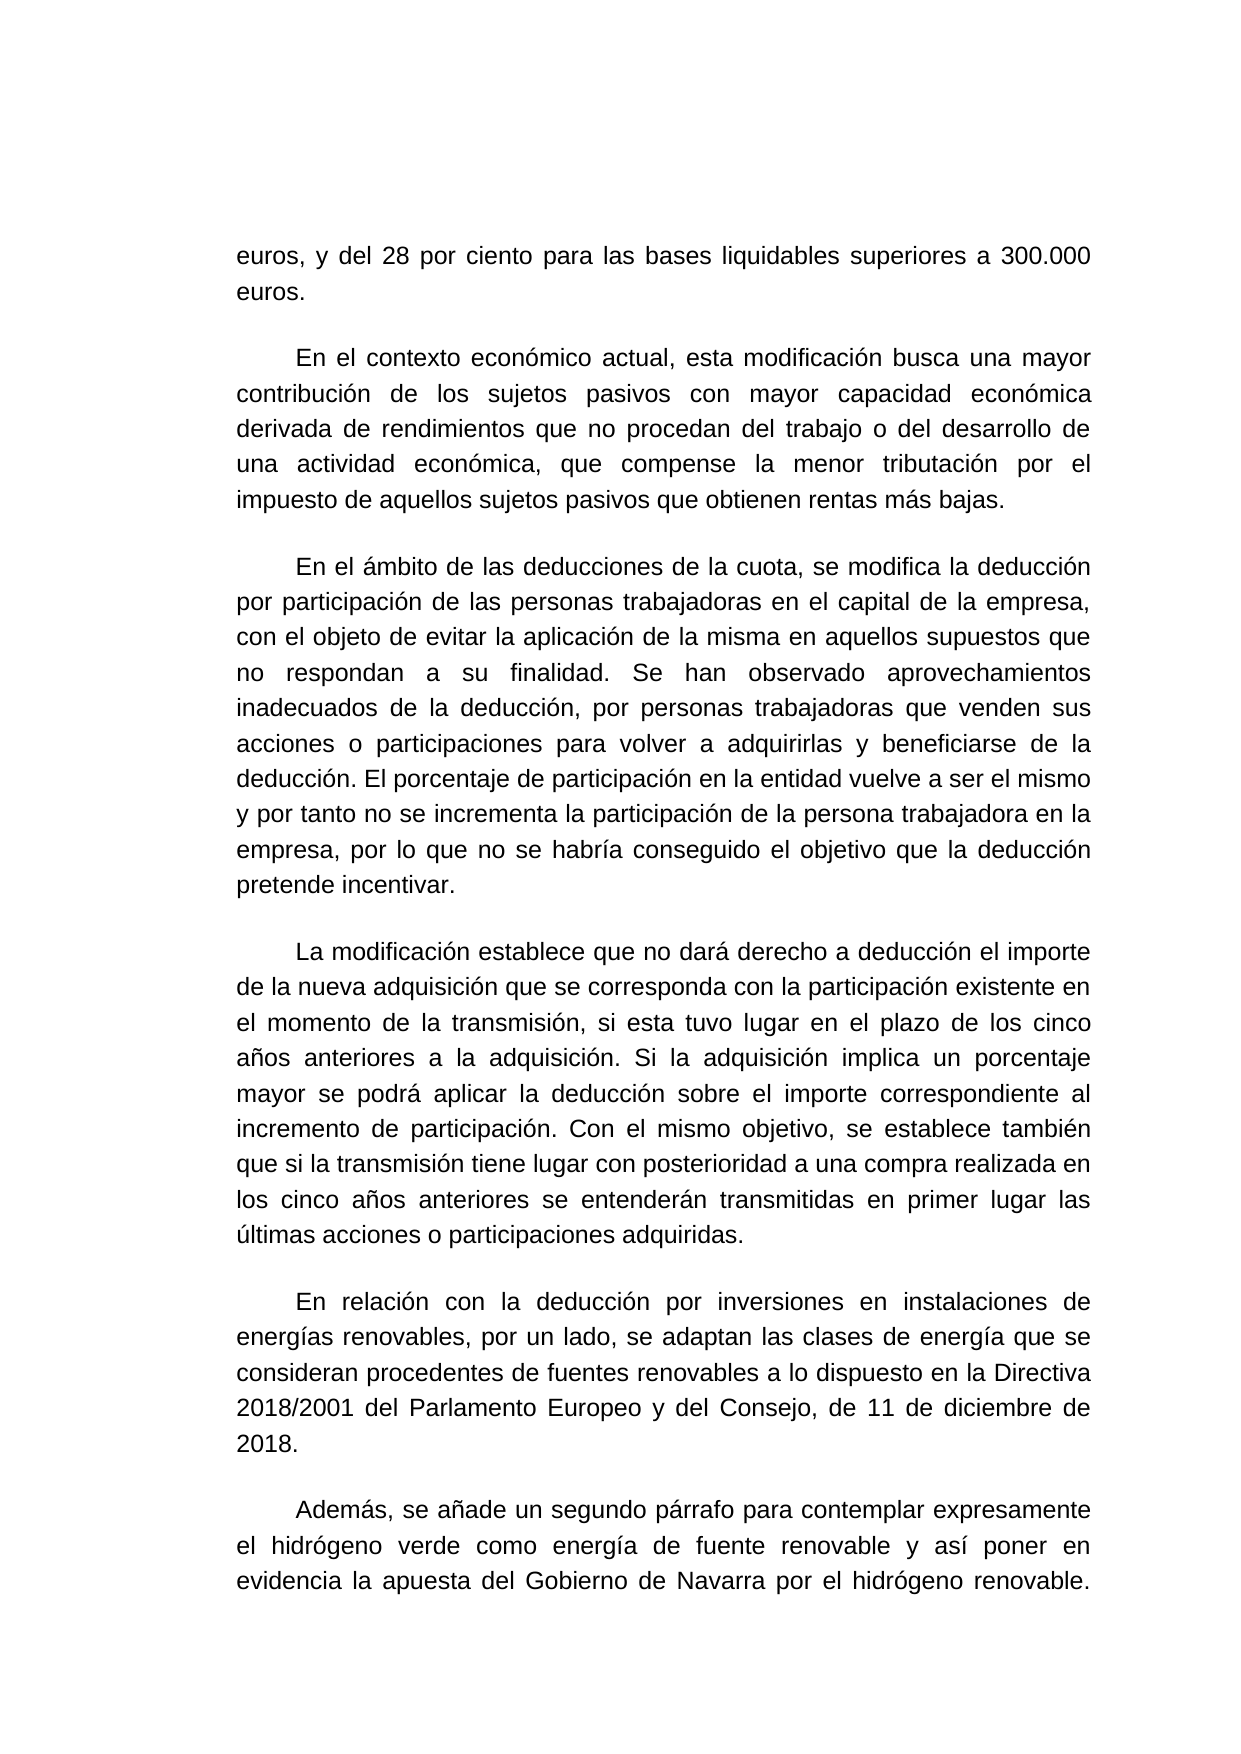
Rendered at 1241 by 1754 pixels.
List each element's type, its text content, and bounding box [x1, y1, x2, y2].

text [236, 236, 1092, 307]
text En relación con la deducción por inversiones en instalaciones de energías renovables, por un lado, se adaptan las clases de energía que se consideran procedentes de fuentes renovables a lo dispuesto en la Directiva 2018/2001 del Parlamento Europeo y del Consejo, de 11 de diciembre de 2018. [236, 1282, 1092, 1459]
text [236, 1490, 1092, 1597]
text En el contexto económico actual, esta modificación busca una mayor contribución de los sujetos pasivos con mayor capacidad económica derivada de rendimientos que no procedan del trabajo o del desarrollo de una actividad económica, que compense la menor tributación por el impuesto de aquellos sujetos pasivos que obtienen rentas más bajas. [236, 338, 1092, 515]
text La modificación establece que no dará derecho a deducción el importe de la nueva adquisición que se corresponda con la participación existente en el momento de la transmisión, si esta tuvo lugar en el plazo de los cinco años anteriores a la adquisición. Si la adquisición implica un porcentaje mayor se podrá aplicar la deducción sobre el importe correspondiente al incremento de participación. Con el mismo objetivo, se establece también que si la transmisión tiene lugar con posterioridad a una compra realizada en los cinco años anteriores se entenderán transmitidas en primer lugar las últimas acciones o participaciones adquiridas. [236, 932, 1092, 1251]
text En el ámbito de las deducciones de la cuota, se modifica la deducción por participación de las personas trabajadoras en el capital de la empresa, con el objeto de evitar la aplicación de la misma en aquellos supuestos que no respondan a su finalidad. Se han observado aprovechamientos inadecuados de la deducción, por personas trabajadoras que venden sus acciones o participaciones para volver a adquirirlas y beneficiarse de la deducción. El porcentaje de participación en la entidad vuelve a ser el mismo y por tanto no se incrementa la participación de la persona trabajadora en la empresa, por lo que no se habría conseguido el objetivo que la deducción pretende incentivar. [236, 547, 1092, 901]
